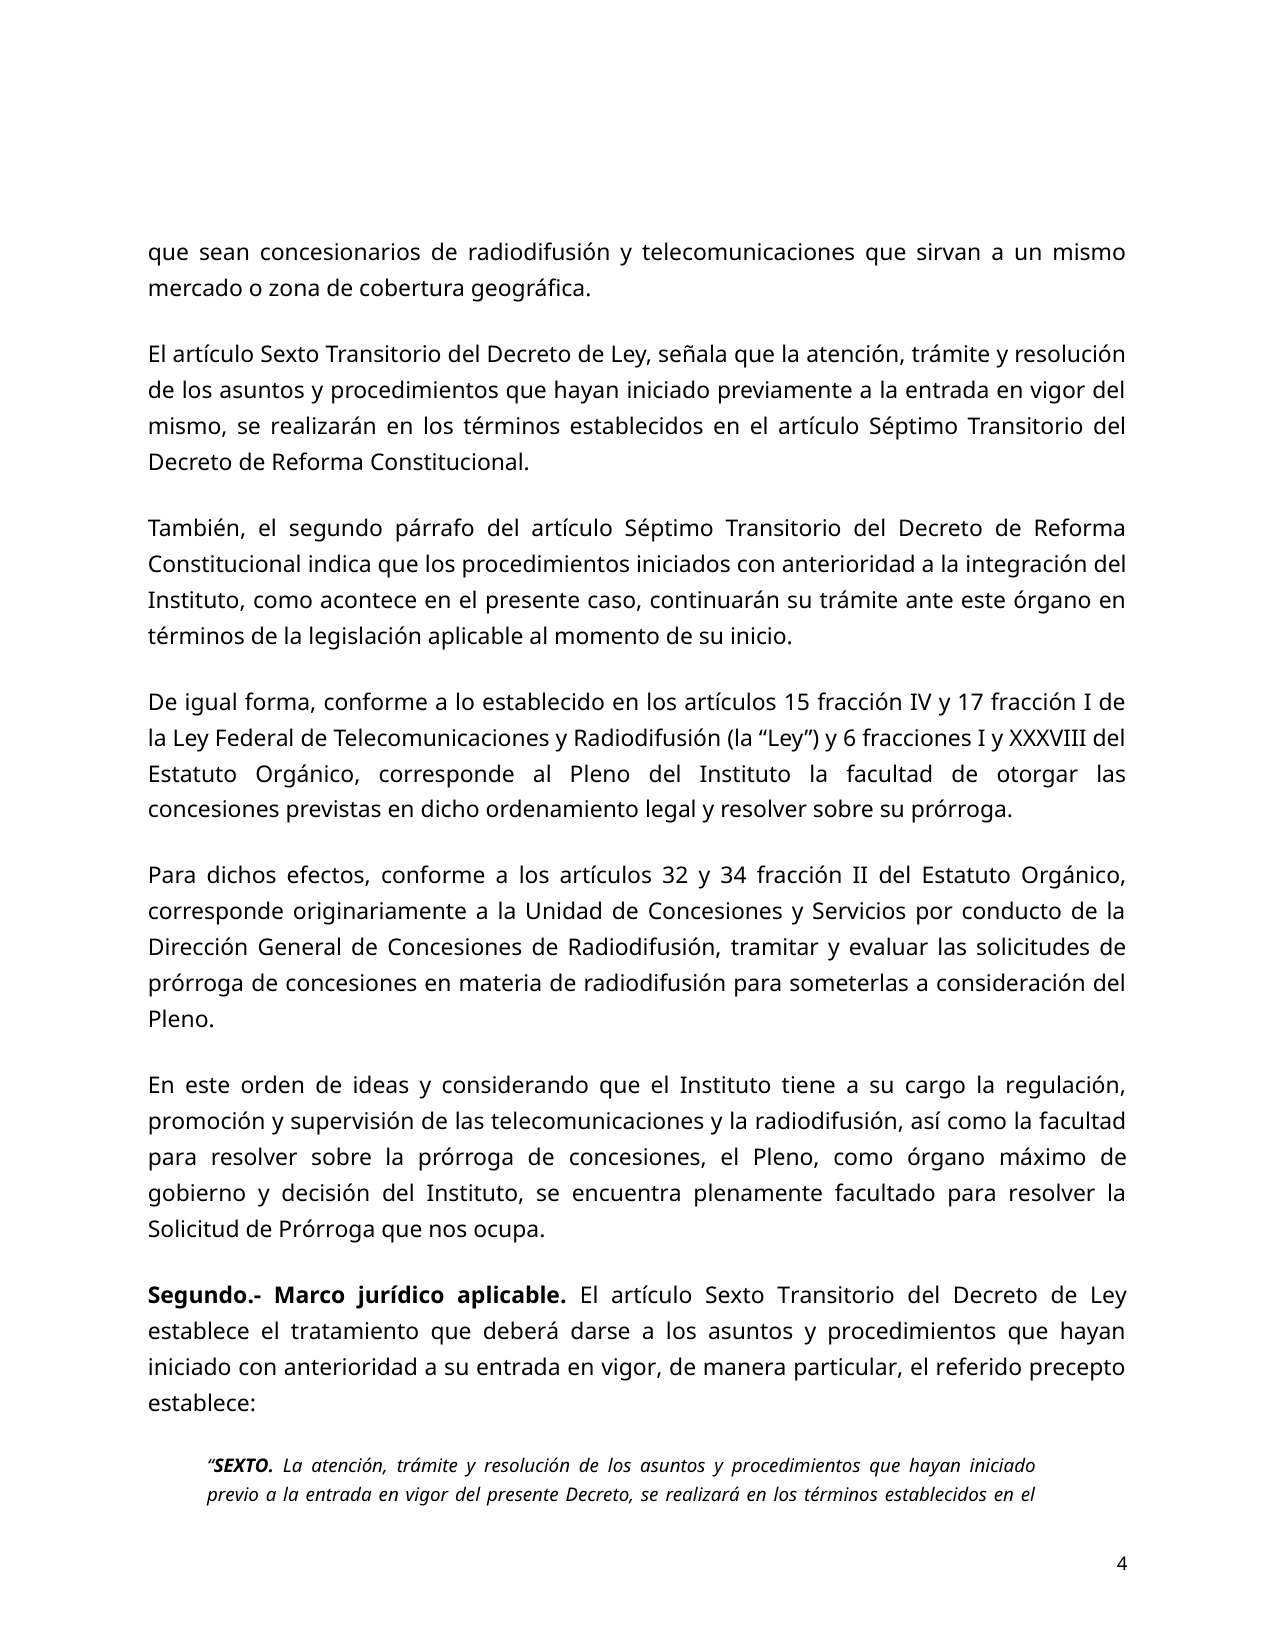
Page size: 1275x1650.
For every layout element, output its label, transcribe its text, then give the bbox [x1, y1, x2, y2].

text También, el segundo párrafo del artículo Séptimo Transitorio del Decreto de Reforma Constitucional indica que los procedimientos iniciados con anterioridad a la integración del Instituto, como acontece en el presente caso, continuarán su trámite ante este órgano en términos de la legislación aplicable al momento de su inicio. [148, 512, 1127, 651]
text El artículo Sexto Transitorio del Decreto de Ley, señala que la atención, trámite y resolución de los asuntos y procedimientos que hayan iniciado previamente a la entrada en vigor del mismo, se realizarán en los términos establecidos en el artículo Séptimo Transitorio del Decreto de Reforma Constitucional. [148, 338, 1127, 477]
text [148, 236, 1127, 303]
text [207, 1452, 1039, 1507]
text De igual forma, conforme a lo establecido en los artículos 15 fracción IV y 17 fracción I de la Ley Federal de Telecomunicaciones y Radiodifusión (la “Ley”) y 6 fracciones I y XXXVIII del Estatuto Orgánico, corresponde al Pleno del Instituto la facultad de otorgar las concesiones previstas en dicho ordenamiento legal y resolver sobre su prórroga. [148, 686, 1127, 825]
text Para dichos efectos, conforme a los artículos 32 y 34 fracción II del Estatuto Orgánico, corresponde originariamente a la Unidad de Concesiones y Servicios por conducto de la Dirección General de Concesiones de Radiodifusión, tramitar y evaluar las solicitudes de prórroga de concesiones en materia de radiodifusión para someterlas a consideración del Pleno. [148, 859, 1127, 1034]
text En este orden de ideas y considerando que el Instituto tiene a su cargo la regulación, promoción y supervisión de las telecomunicaciones y la radiodifusión, así como la facultad para resolver sobre la prórroga de concesiones, el Pleno, como órgano máximo de gobierno y decisión del Instituto, se encuentra plenamente facultado para resolver la Solicitud de Prórroga que nos ocupa. [148, 1069, 1127, 1244]
text Segundo.- Marco jurídico aplicable. El artículo Sexto Transitorio del Decreto de Ley establece el tratamiento que deberá darse a los asuntos y procedimientos que hayan iniciado con anterioridad a su entrada en vigor, de manera particular, el referido precepto establece: [148, 1279, 1127, 1418]
